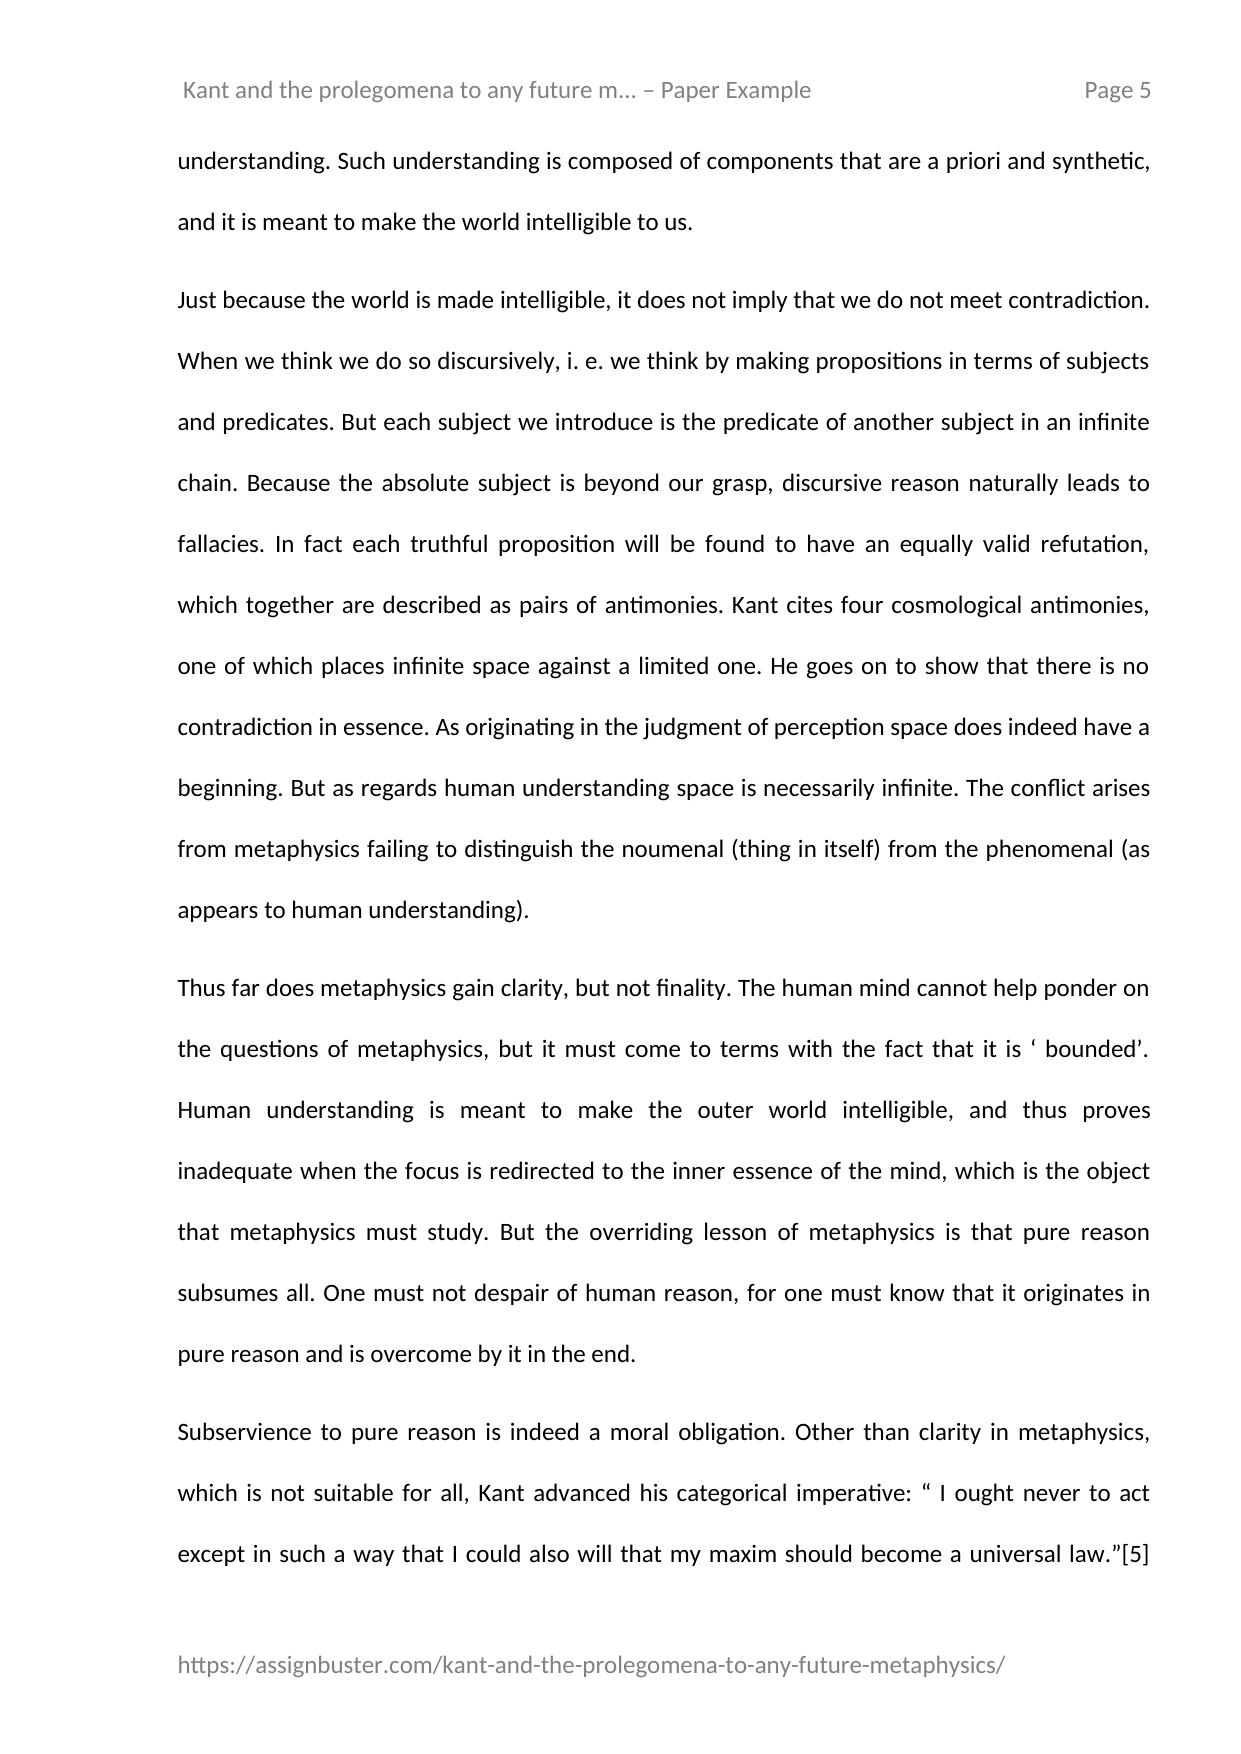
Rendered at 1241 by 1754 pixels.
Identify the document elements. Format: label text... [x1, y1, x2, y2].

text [177, 1416, 1152, 1568]
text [177, 145, 1152, 237]
text Thus far does metaphysics gain clarity, but not finality. The human mind cannot help ponder on the questions of metaphysics, but it must come to terms with the fact that it is ‘ bounded’. Human understanding is meant to make the outer world intelligible, and thus proves inadequate when the focus is redirected to the inner essence of the mind, which is the object that metaphysics must study. But the overriding lesson of metaphysics is that pure reason subsumes all. One must not despair of human reason, for one must know that it originates in pure reason and is overcome by it in the end. [177, 972, 1152, 1369]
text Just because the world is made intelligible, it does not imply that we do not meet contradiction. When we think we do so discursively, i. e. we think by making propositions in terms of subjects and predicates. But each subject we introduce is the predicate of another subject in an infinite chain. Because the absolute subject is beyond our grasp, discursive reason naturally leads to fallacies. In fact each truthful proposition will be found to have an equally valid refutation, which together are described as pairs of antimonies. Kant cites four cosmological antimonies, one of which places infinite space against a limited one. He goes on to show that there is no contradiction in essence. As originating in the judgment of perception space does indeed have a beginning. But as regards human understanding space is necessarily infinite. The conflict arises from metaphysics failing to distinguish the noumenal (thing in itself) from the phenomenal (as appears to human understanding). [177, 284, 1152, 925]
